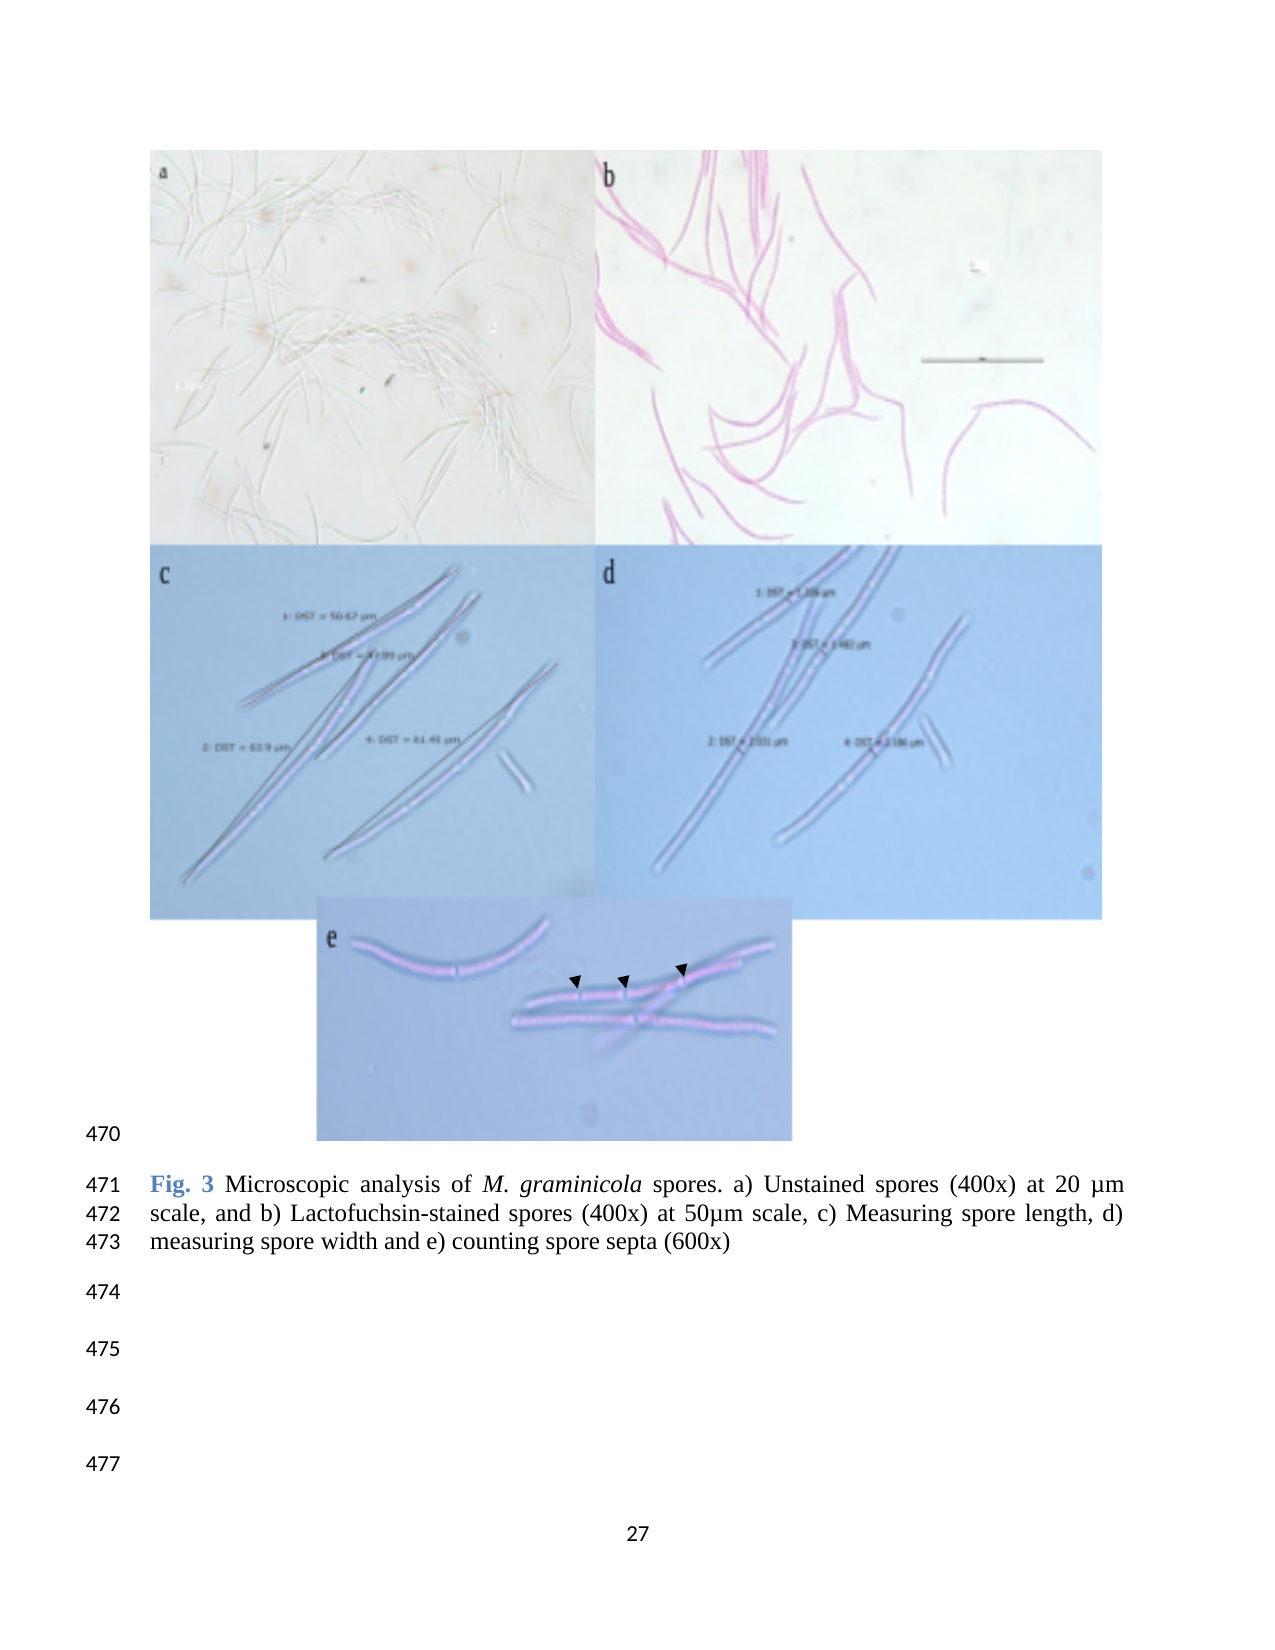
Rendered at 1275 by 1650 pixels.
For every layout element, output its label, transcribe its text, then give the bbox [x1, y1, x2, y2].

text Fig. 3 Microscopic analysis of M. graminicola spores. a) Unstained spores (400x) at 20 µm scale, and b) Lactofuchsin-stained spores (400x) at 50µm scale, c) Measuring spore length, d) measuring spore width and e) counting spore septa (600x) [150, 1169, 1125, 1255]
